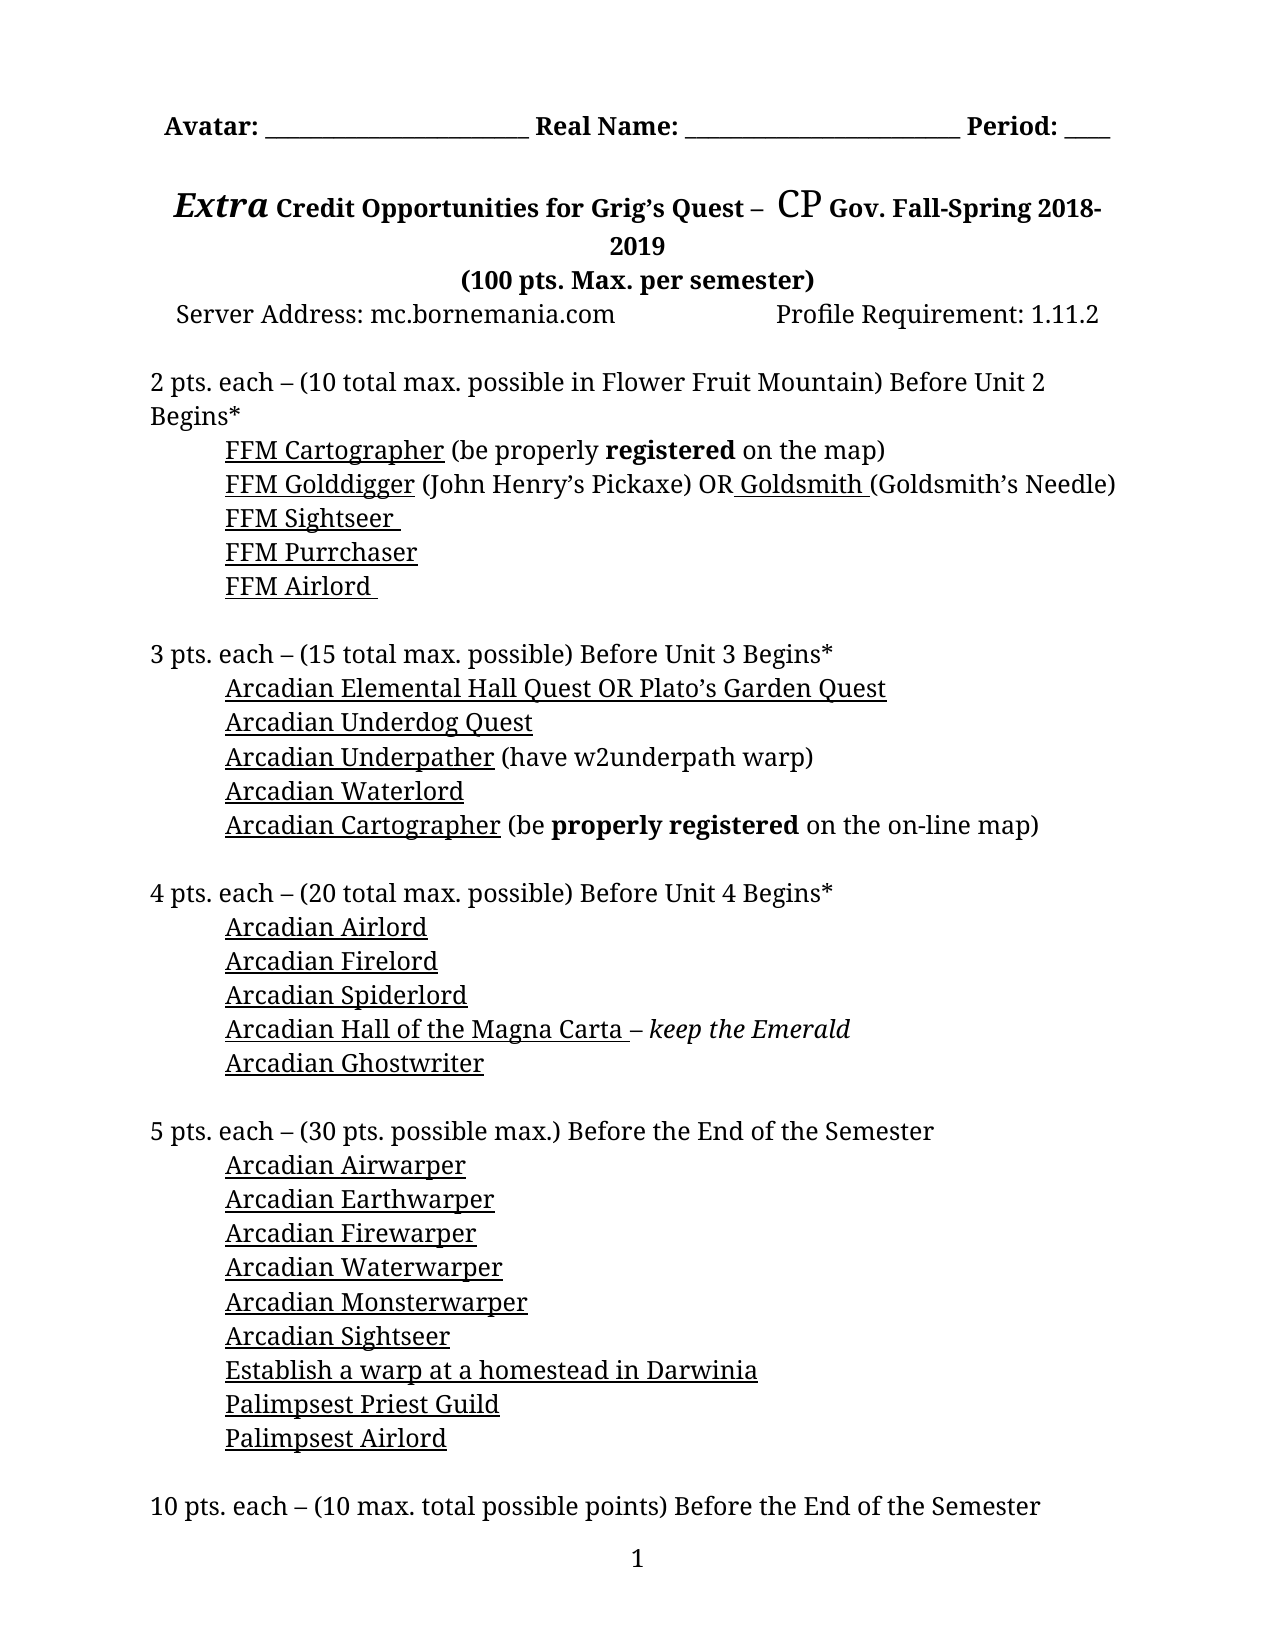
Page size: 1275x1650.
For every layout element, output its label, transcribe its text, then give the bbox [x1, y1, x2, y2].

text 4 pts. each – (20 total max. possible) Before Unit 4 Begins* [150, 875, 1125, 909]
text Arcadian Hall of the Magna Carta – keep the Emerald [150, 1012, 1125, 1046]
text Arcadian Waterwarper [150, 1250, 1125, 1284]
text Palimpsest Priest Guild [150, 1386, 1125, 1420]
text Arcadian Cartographer (be properly registered on the on-line map) [150, 807, 1125, 841]
text Arcadian Elemental Hall Quest OR Plato’s Garden Quest [150, 671, 1125, 705]
text Arcadian Spiderlord [150, 978, 1125, 1012]
text Establish a warp at a homestead in Darwinia [150, 1352, 1125, 1386]
text Arcadian Monsterwarper [150, 1284, 1125, 1318]
text Arcadian Firelord [150, 943, 1125, 978]
text Avatar: _______________________ Real Name: ________________________ Period: ____ [150, 109, 1125, 143]
text Palimpsest Airlord [150, 1420, 1125, 1454]
text Server Address: mc.bornemania.com Profile Requirement: 1.11.2 [150, 296, 1125, 330]
text Arcadian Waterlord [150, 773, 1125, 807]
text Extra Credit Opportunities for Grig’s Quest – CP Gov. Fall-Spring 2018-2019 [150, 177, 1125, 262]
text Arcadian Underpather (have w2underpath warp) [150, 739, 1125, 773]
text FFM Cartographer (be properly registered on the map) [150, 433, 1125, 467]
text Arcadian Firewarper [150, 1216, 1125, 1250]
text FFM Purrchaser [150, 535, 1125, 569]
text 5 pts. each – (30 pts. possible max.) Before the End of the Semester [150, 1114, 1125, 1148]
text FFM Airlord [150, 569, 1125, 603]
text Arcadian Sightseer [150, 1318, 1125, 1352]
text Arcadian Ghostwriter [150, 1046, 1125, 1080]
text FFM Sightseer [150, 501, 1125, 535]
text FFM Golddigger (John Henry’s Pickaxe) OR Goldsmith (Goldsmith’s Needle) [150, 467, 1125, 501]
text Arcadian Airwarper [150, 1148, 1125, 1182]
text (100 pts. Max. per semester) [150, 262, 1125, 296]
text Arcadian Airlord [150, 909, 1125, 943]
text Arcadian Earthwarper [150, 1182, 1125, 1216]
text 3 pts. each – (15 total max. possible) Before Unit 3 Begins* [150, 637, 1125, 671]
text 2 pts. each – (10 total max. possible in Flower Fruit Mountain) Before Unit 2 Begins* [150, 364, 1125, 433]
text Arcadian Underdog Quest [150, 705, 1125, 739]
text 10 pts. each – (10 max. total possible points) Before the End of the Semester [150, 1488, 1125, 1523]
